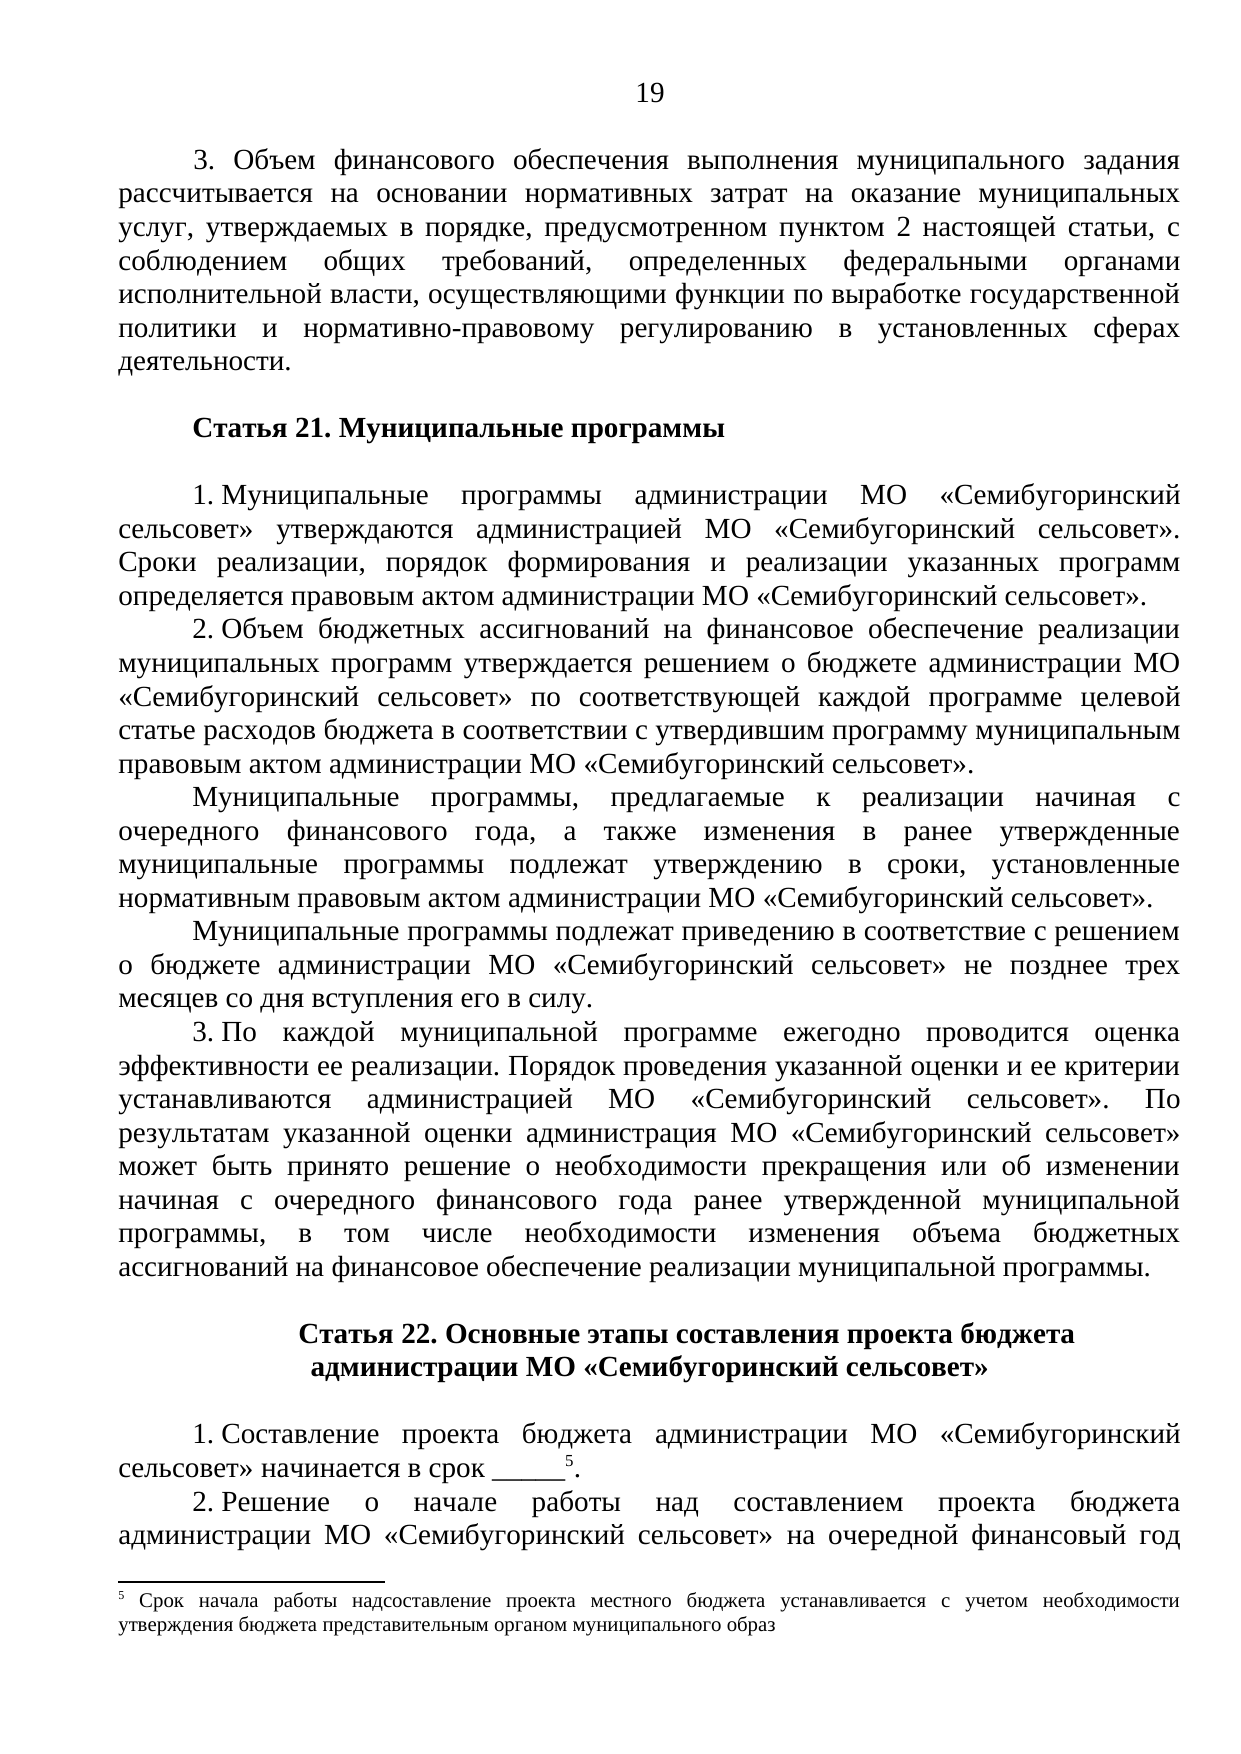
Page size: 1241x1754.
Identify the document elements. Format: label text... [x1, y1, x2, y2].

text 3. По каждой муниципальной программе ежегодно проводится оценка эффективности ее реализации. Порядок проведения указанной оценки и ее критерии устанавливаются администрацией МО «Семибугоринский сельсовет». По результатам указанной оценки администрация МО «Семибугоринский сельсовет» может быть принято решение о необходимости прекращения или об изменении начиная с очередного финансового года ранее утвержденной муниципальной программы, в том числе необходимости изменения объема бюджетных ассигнований на финансовое обеспечение реализации муниципальной программы. [118, 1014, 1181, 1282]
text 2. Объем бюджетных ассигнований на финансовое обеспечение реализации муниципальных программ утверждается решением о бюджете администрации МО «Семибугоринский сельсовет» по соответствующей каждой программе целевой статье расходов бюджета в соответствии с утвердившим программу муниципальным правовым актом администрации МО «Семибугоринский сельсовет». [118, 612, 1181, 779]
text Статья 22. Основные этапы составления проекта бюджета администрации МО «Семибугоринский сельсовет» [118, 1316, 1181, 1383]
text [118, 1484, 1181, 1551]
text 3. Объем финансового обеспечения выполнения муниципального задания рассчитывается на основании нормативных затрат на оказание муниципальных услуг, утверждаемых в порядке, предусмотренном пунктом 2 настоящей статьи, с соблюдением общих требований, определенных федеральными органами исполнительной власти, осуществляющими функции по выработке государственной политики и нормативно-правовому регулированию в установленных сферах деятельности. [118, 142, 1181, 377]
text 1. Составление проекта бюджета администрации МО «Семибугоринский сельсовет» начинается в срок _____. [118, 1417, 1181, 1484]
text 1. Муниципальные программы администрации МО «Семибугоринский сельсовет» утверждаются администрацией МО «Семибугоринский сельсовет». Сроки реализации, порядок формирования и реализации указанных программ определяется правовым актом администрации МО «Семибугоринский сельсовет». [118, 477, 1181, 612]
text Муниципальные программы подлежат приведению в соответствие с решением о бюджете администрации МО «Семибугоринский сельсовет» не позднее трех месяцев со дня вступления его в силу. [118, 913, 1181, 1014]
text Муниципальные программы, предлагаемые к реализации начиная с очередного финансового года, а также изменения в ранее утвержденные муниципальные программы подлежат утверждению в сроки, установленные нормативным правовым актом администрации МО «Семибугоринский сельсовет». [118, 779, 1181, 913]
text Статья 21. Муниципальные программы [118, 410, 1181, 444]
